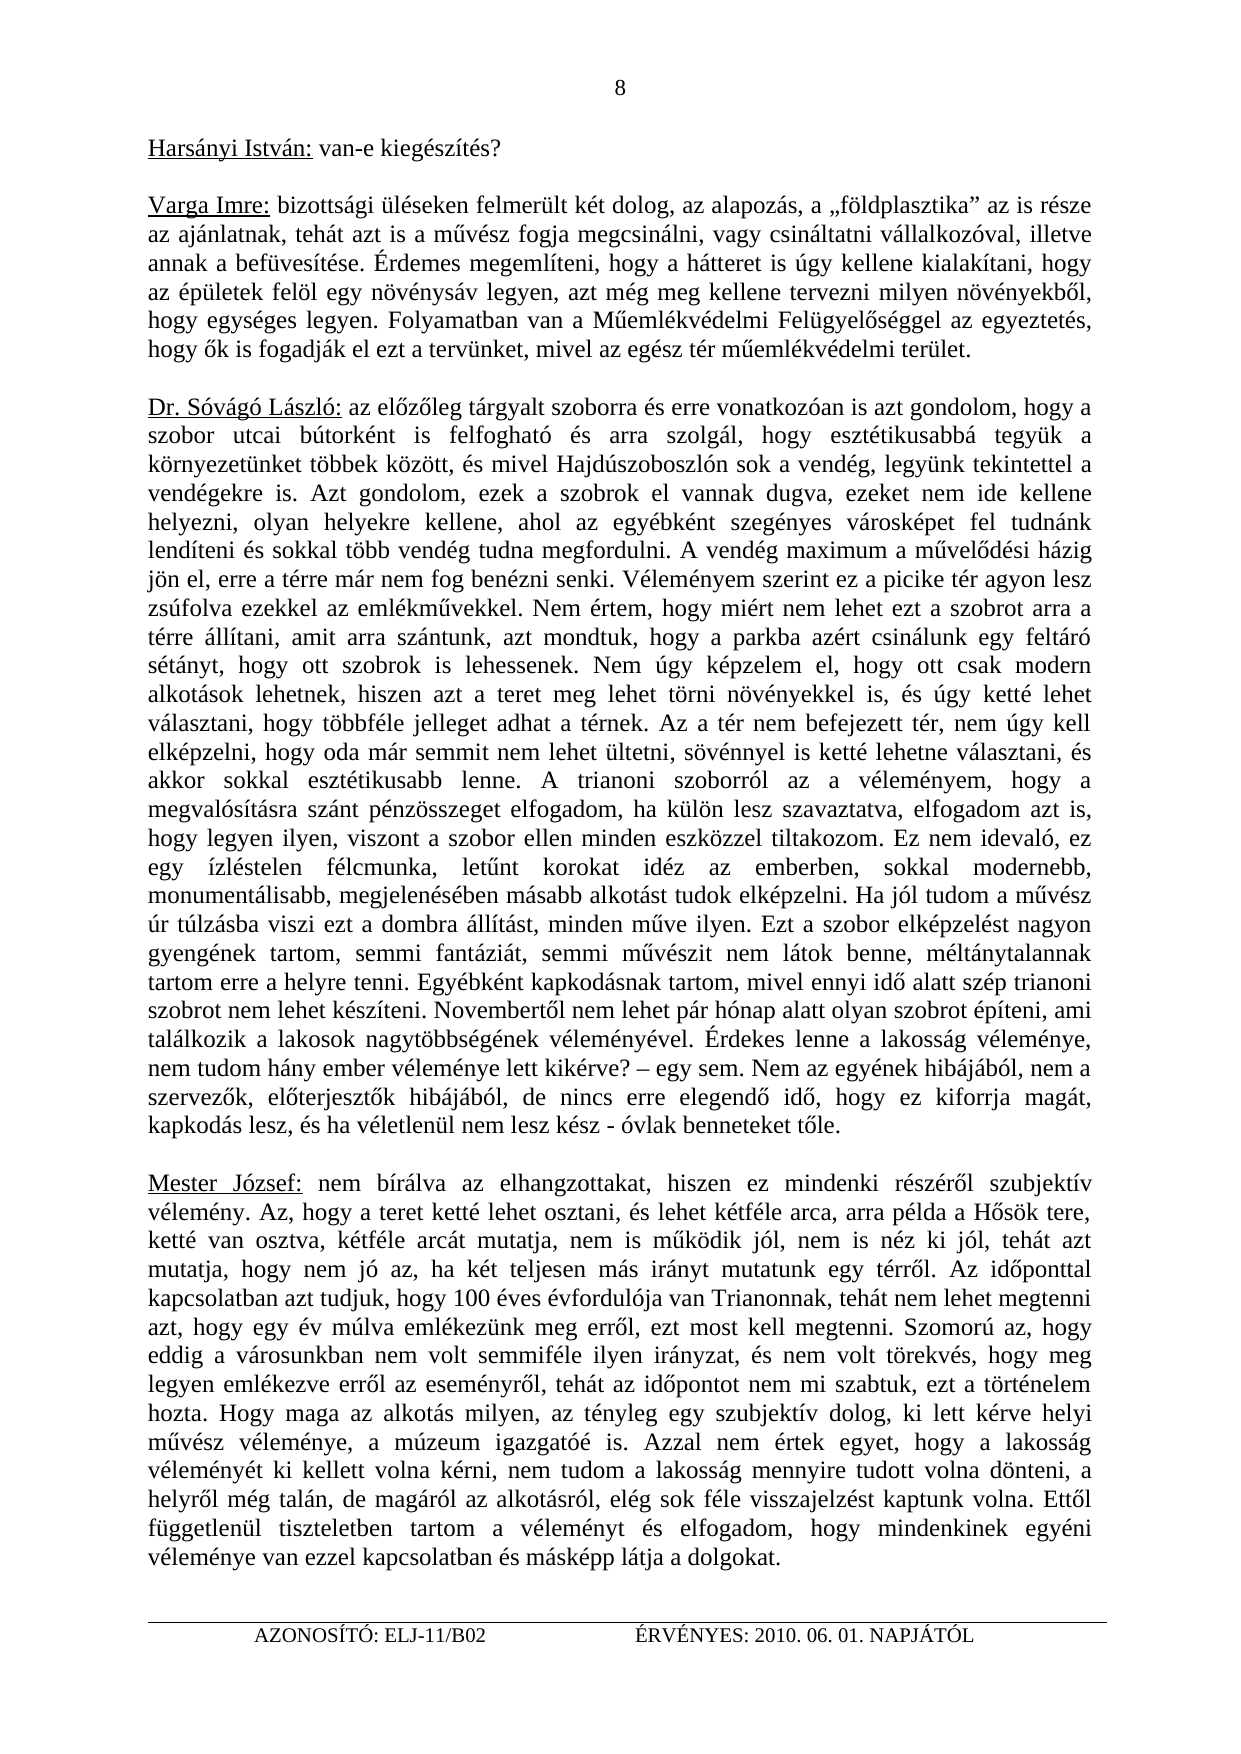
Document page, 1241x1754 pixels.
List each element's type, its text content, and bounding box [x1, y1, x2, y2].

text Varga Imre: bizottsági üléseken felmerült két dolog, az alapozás, a „földplasztika” az is része az ajánlatnak, tehát azt is a művész fogja megcsinálni, vagy csináltatni vállalkozóval, illetve annak a befüvesítése. Érdemes megemlíteni, hogy a hátteret is úgy kellene kialakítani, hogy az épületek felöl egy növénysáv legyen, azt még meg kellene tervezni milyen növényekből, hogy egységes legyen. Folyamatban van a Műemlékvédelmi Felügyelőséggel az egyeztetés, hogy ők is fogadják el ezt a tervünket, mivel az egész tér műemlékvédelmi terület. [148, 190, 1093, 363]
text Dr. Sóvágó László: az előzőleg tárgyalt szoborra és erre vonatkozóan is azt gondolom, hogy a szobor utcai bútorként is felfogható és arra szolgál, hogy esztétikusabbá tegyük a környezetünket többek között, és mivel Hajdúszoboszlón sok a vendég, legyünk tekintettel a vendégekre is. Azt gondolom, ezek a szobrok el vannak dugva, ezeket nem ide kellene helyezni, olyan helyekre kellene, ahol az egyébként szegényes városképet fel tudnánk lendíteni és sokkal több vendég tudna megfordulni. A vendég maximum a művelődési házig jön el, erre a térre már nem fog benézni senki. Véleményem szerint ez a picike tér agyon lesz zsúfolva ezekkel az emlékművekkel. Nem értem, hogy miért nem lehet ezt a szobrot arra a térre állítani, amit arra szántunk, azt mondtuk, hogy a parkba azért csinálunk egy feltáró sétányt, hogy ott szobrok is lehessenek. Nem úgy képzelem el, hogy ott csak modern alkotások lehetnek, hiszen azt a teret meg lehet törni növényekkel is, és úgy ketté lehet választani, hogy többféle jelleget adhat a térnek. Az a tér nem befejezett tér, nem úgy kell elképzelni, hogy oda már semmit nem lehet ültetni, sövénnyel is ketté lehetne választani, és akkor sokkal esztétikusabb lenne. A trianoni szoborról az a véleményem, hogy a megvalósításra szánt pénzösszeget elfogadom, ha külön lesz szavaztatva, elfogadom azt is, hogy legyen ilyen, viszont a szobor ellen minden eszközzel tiltakozom. Ez nem idevaló, ez egy ízléstelen félcmunka, letűnt korokat idéz az emberben, sokkal modernebb, monumentálisabb, megjelenésében másabb alkotást tudok elképzelni. Ha jól tudom a művész úr túlzásba viszi ezt a dombra állítást, minden műve ilyen. Ezt a szobor elképzelést nagyon gyengének tartom, semmi fantáziát, semmi művészit nem látok benne, méltánytalannak tartom erre a helyre tenni. Egyébként kapkodásnak tartom, mivel ennyi idő alatt szép trianoni szobrot nem lehet készíteni. Novembertől nem lehet pár hónap alatt olyan szobrot építeni, ami találkozik a lakosok nagytöbbségének véleményével. Érdekes lenne a lakosság véleménye, nem tudom hány ember véleménye lett kikérve? – egy sem. Nem az egyének hibájából, nem a szervezők, előterjesztők hibájából, de nincs erre elegendő idő, hogy ez kiforrja magát, kapkodás lesz, és ha véletlenül nem lesz kész - óvlak benneteket tőle. [148, 392, 1093, 1139]
text Mester József: nem bírálva az elhangzottakat, hiszen ez mindenki részéről szubjektív vélemény. Az, hogy a teret ketté lehet osztani, és lehet kétféle arca, arra példa a Hősök tere, ketté van osztva, kétféle arcát mutatja, nem is működik jól, nem is néz ki jól, tehát azt mutatja, hogy nem jó az, ha két teljesen más irányt mutatunk egy térről. Az időponttal kapcsolatban azt tudjuk, hogy 100 éves évfordulója van Trianonnak, tehát nem lehet megtenni azt, hogy egy év múlva emlékezünk meg erről, ezt most kell megtenni. Szomorú az, hogy eddig a városunkban nem volt semmiféle ilyen irányzat, és nem volt törekvés, hogy meg legyen emlékezve erről az eseményről, tehát az időpontot nem mi szabtuk, ezt a történelem hozta. Hogy maga az alkotás milyen, az tényleg egy szubjektív dolog, ki lett kérve helyi művész véleménye, a múzeum igazgatóé is. Azzal nem értek egyet, hogy a lakosság véleményét ki kellett volna kérni, nem tudom a lakosság mennyire tudott volna dönteni, a helyről még talán, de magáról az alkotásról, elég sok féle visszajelzést kaptunk volna. Ettől függetlenül tiszteletben tartom a véleményt és elfogadom, hogy mindenkinek egyéni véleménye van ezzel kapcsolatban és másképp látja a dolgokat. [148, 1168, 1093, 1570]
text Harsányi István: van-e kiegészítés? [148, 133, 1093, 162]
